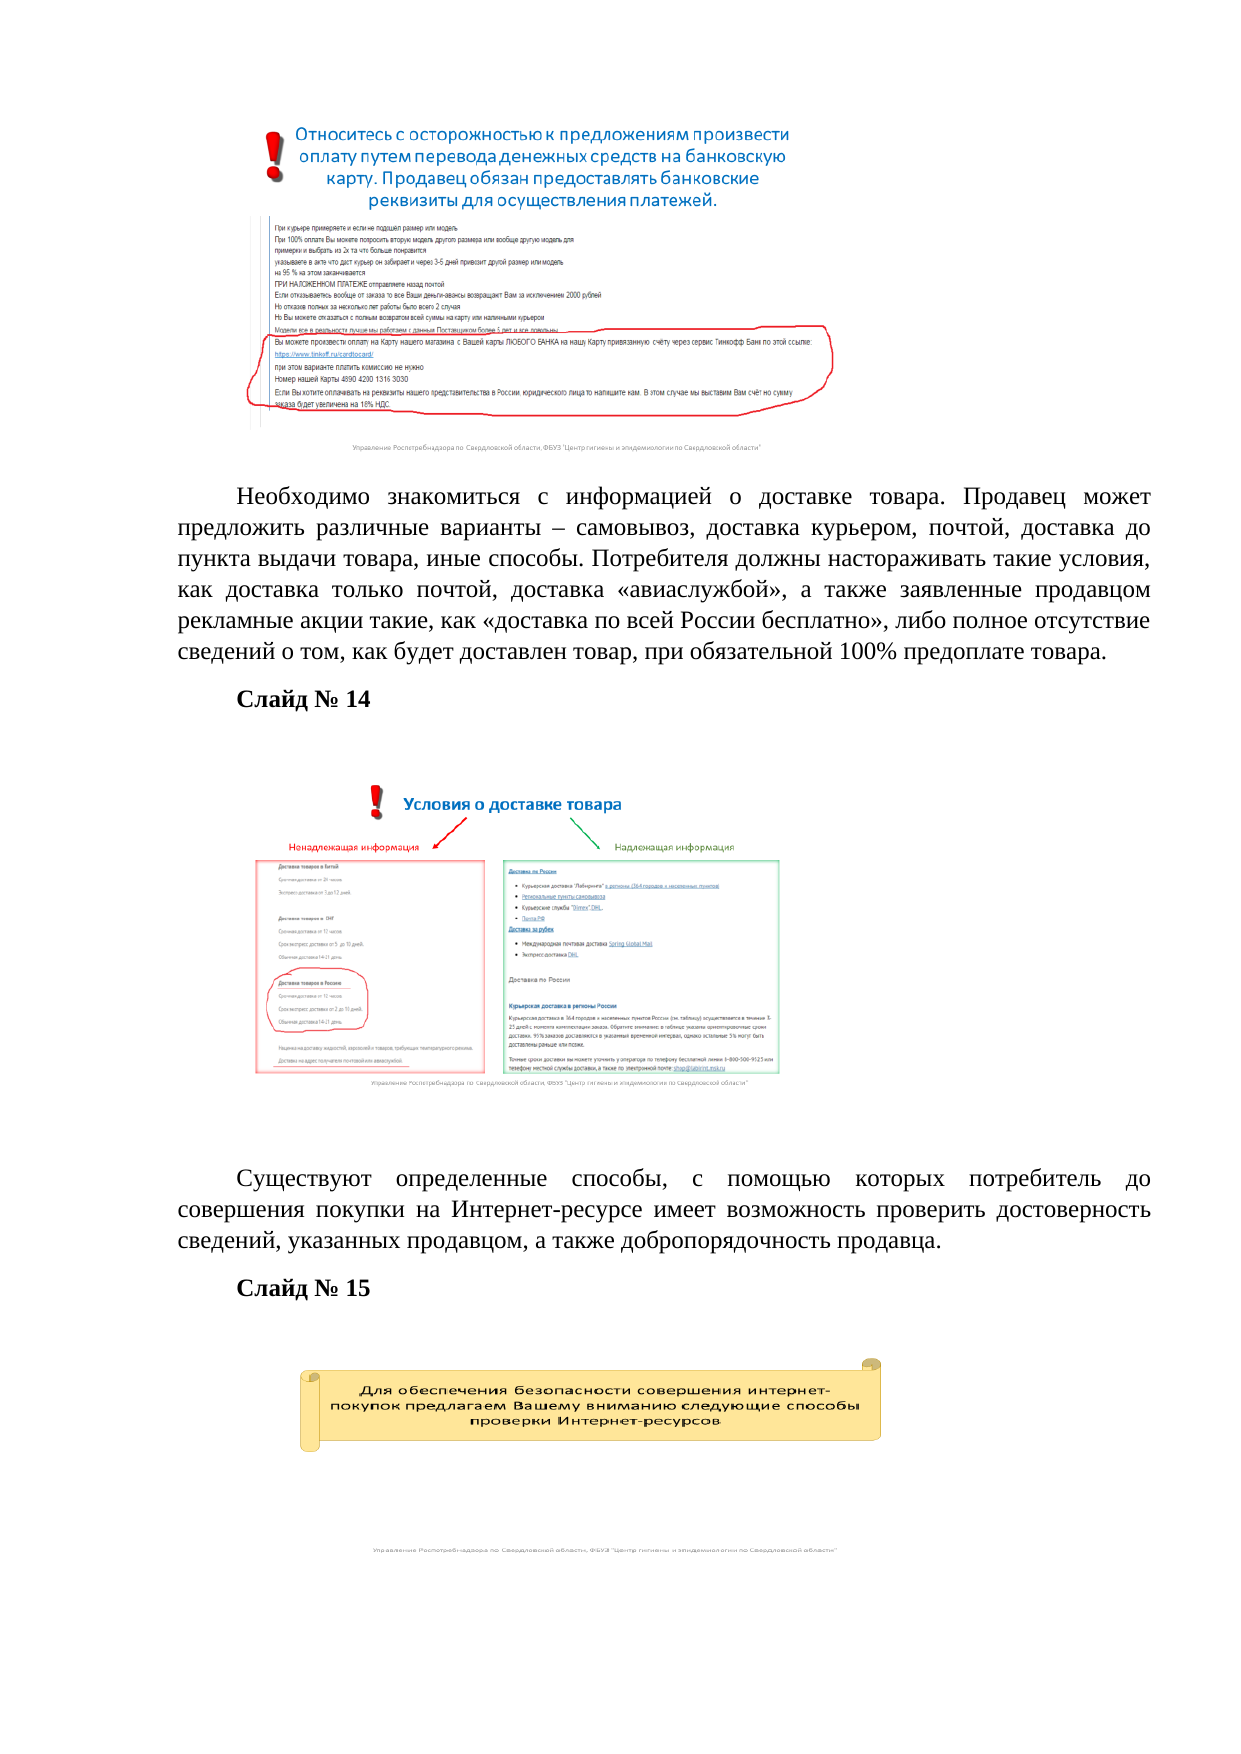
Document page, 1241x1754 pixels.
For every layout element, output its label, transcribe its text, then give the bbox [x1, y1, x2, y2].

picture [236, 1320, 932, 1561]
text Слайд № 15 [177, 1273, 1152, 1301]
text Необходимо знакомиться с информацией о доставке товара. Продавец может предложить различные варианты – самовывоз, доставка курьером, почтой, доставка до пункта выдачи товара, иные способы. Потребителя должны настораживать такие условия, как доставка только почтой, доставка «авиаслужбой», а также заявленные продавцом рекламные акции такие, как «доставка по всей России бесплатно», либо полное отсутствие сведений о том, как будет доставлен товар, при обязательной 100% предоплате товара. [177, 481, 1152, 665]
picture [236, 118, 848, 462]
text Существуют определенные способы, с помощью которых потребитель до совершения покупки на Интернет-ресурсе имеет возможность проверить достоверность сведений, указанных продавцом, а также добропорядочность продавца. [177, 1163, 1152, 1254]
picture [236, 779, 801, 1097]
text Слайд № 14 [177, 684, 1152, 712]
